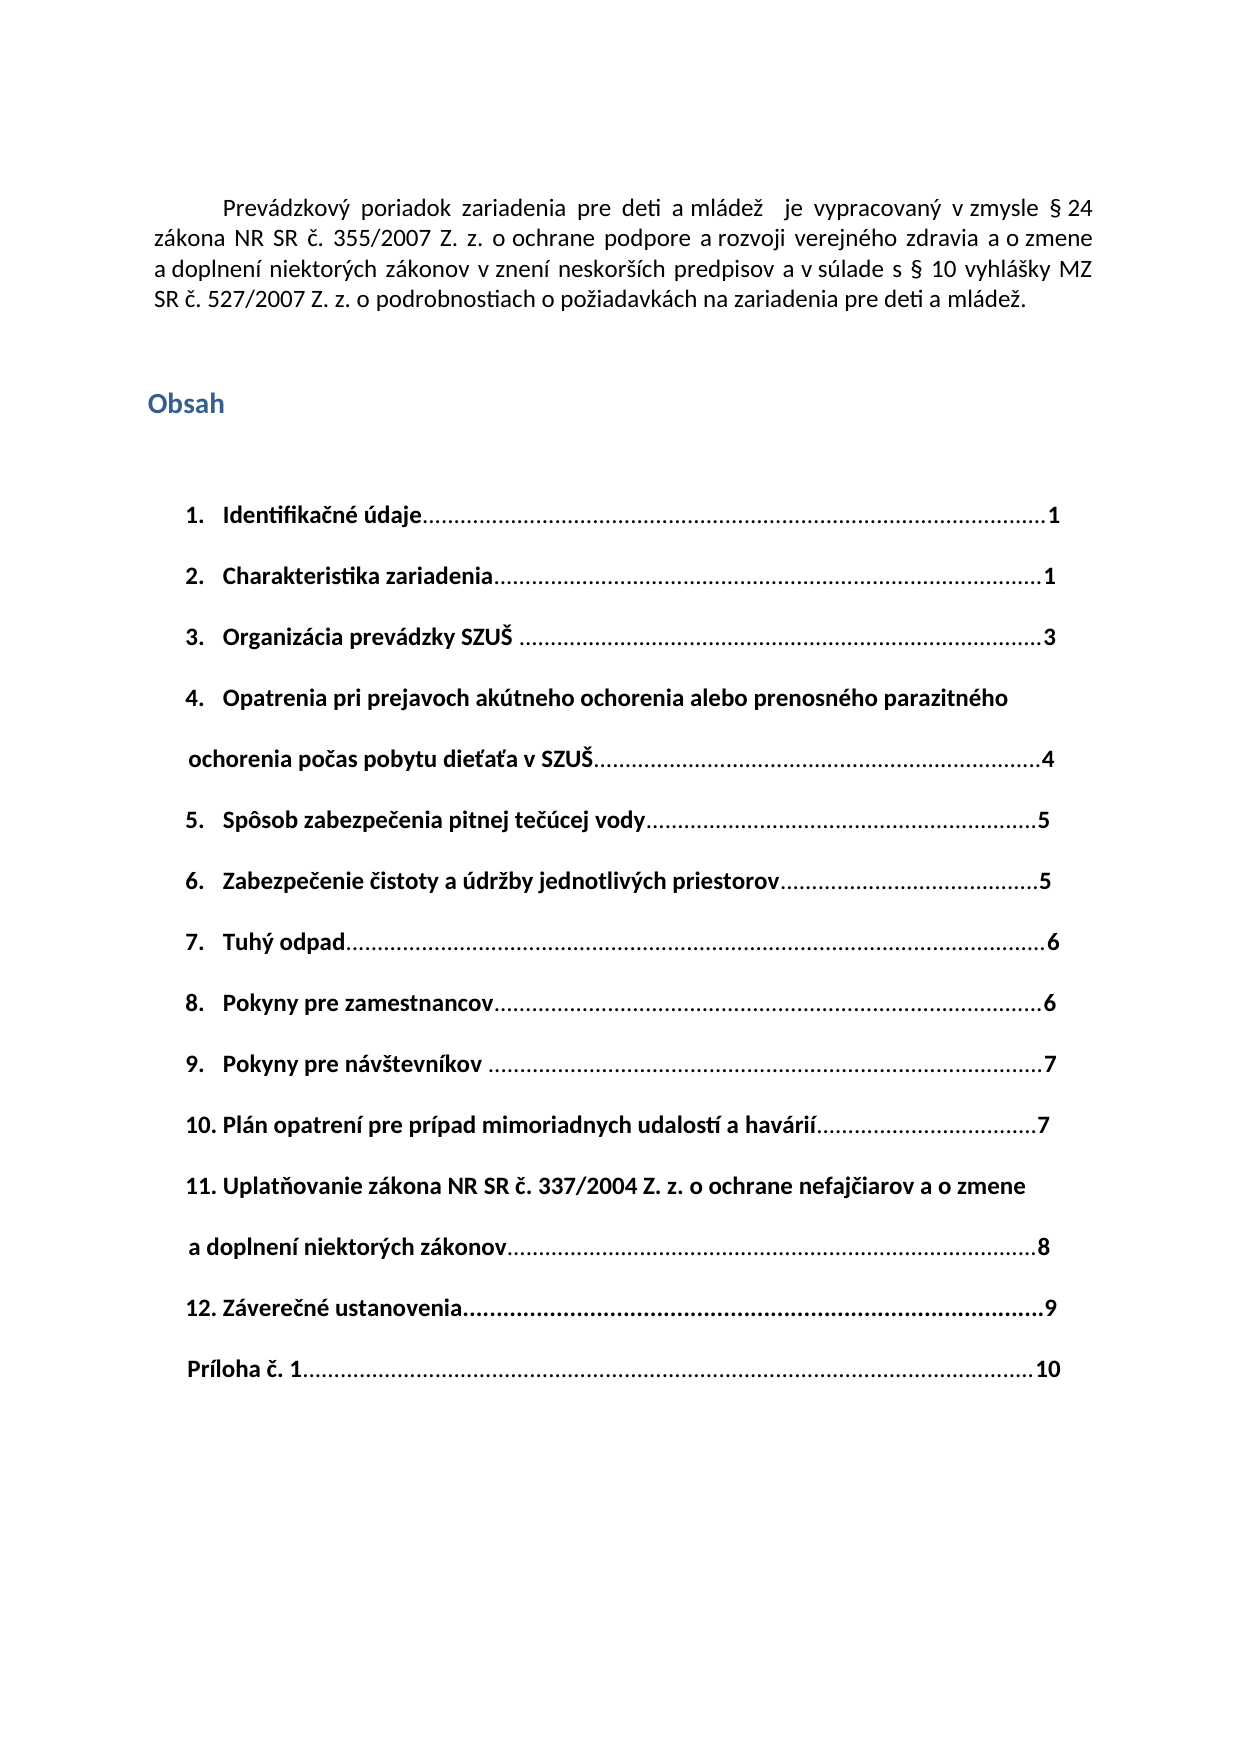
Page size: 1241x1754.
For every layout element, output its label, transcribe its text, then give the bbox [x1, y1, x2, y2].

list Zabezpečenie čistoty a údržby jednotlivých priestorov.........................................5 [185, 865, 1093, 896]
list Spôsob zabezpečenia pitnej tečúcej vody..............................................................5 [185, 804, 1093, 834]
text Príloha č. 1....................................................................................................................10 [148, 1353, 1093, 1384]
text ochorenia počas pobytu dieťaťa v SZUŠ.......................................................................4 [177, 743, 1093, 773]
list Organizácia prevádzky SZUŠ ...................................................................................3 [185, 621, 1093, 651]
text a doplnení niektorých zákonov....................................................................................8 [177, 1231, 1093, 1262]
text Obsah [148, 385, 1093, 421]
list Plán opatrení pre prípad mimoriadnych udalostí a havárií...................................7 [185, 1109, 1093, 1140]
list Záverečné ustanovenia.......................................................................................9 [185, 1292, 1093, 1323]
list Uplatňovanie zákona NR SR č. 337/2004 Z. z. o ochrane nefajčiarov a o zmene [185, 1170, 1093, 1201]
text Prevádzkový poriadok zariadenia pre deti a mládež je vypracovaný v zmysle § 24 zákona NR SR č. 355/2007 Z. z. o ochrane podpore a rozvoji verejného zdravia a o zmene a doplnení niektorých zákonov v znení neskorších predpisov a v súlade s § 10 vyhlášky MZ SR č. 527/2007 Z. z. o podrobnostiach o požiadavkách na zariadenia pre deti a mládež. [154, 192, 1093, 314]
list Pokyny pre návštevníkov ........................................................................................7 [185, 1048, 1093, 1079]
list Opatrenia pri prejavoch akútneho ochorenia alebo prenosného parazitného [185, 682, 1093, 712]
list Charakteristika zariadenia.......................................................................................1 [185, 560, 1093, 590]
list Identifikačné údaje...................................................................................................1 [185, 499, 1093, 529]
list Pokyny pre zamestnancov.......................................................................................6 [185, 987, 1093, 1018]
list Tuhý odpad...............................................................................................................6 [185, 926, 1093, 957]
